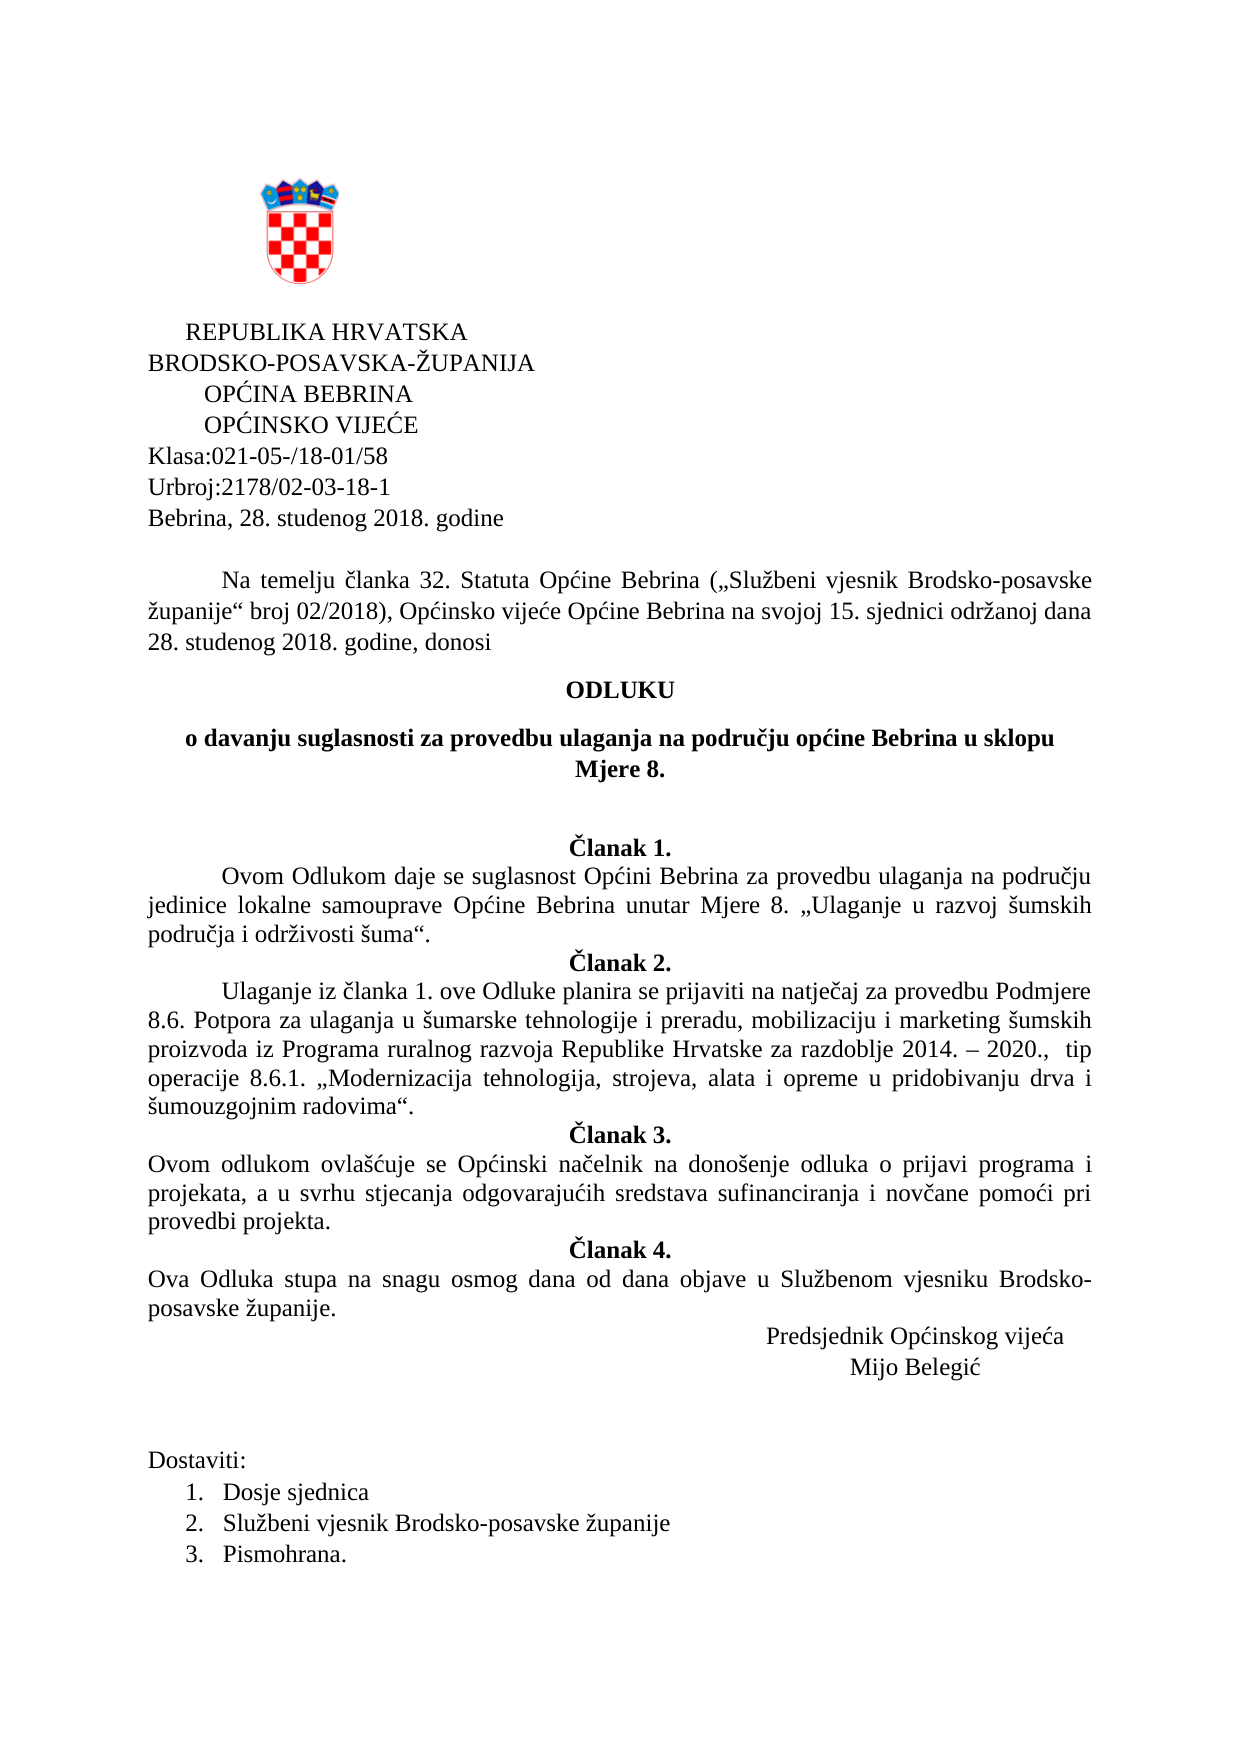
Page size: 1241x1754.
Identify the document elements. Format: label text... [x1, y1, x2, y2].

list Službeni vjesnik Brodsko-posavske županije [185, 1508, 1093, 1536]
list Pismohrana. [185, 1539, 1093, 1567]
text Na temelju članka 32. Statuta Općine Bebrina („Službeni vjesnik Brodsko-posavske županije“ broj 02/2018), Općinsko vijeće Općine Bebrina na svojoj 15. sjednici održanoj dana 28. studenog 2018. godine, donosi [148, 565, 1093, 656]
text Bebrina, 28. studenog 2018. godine [148, 503, 1093, 532]
text o davanju suglasnosti za provedbu ulaganja na području općine Bebrina u sklopu [148, 723, 1093, 752]
picture [260, 178, 339, 284]
list Dosje sjednica [185, 1477, 1093, 1505]
text OPĆINSKO VIJEĆE [148, 410, 1093, 439]
text ODLUKU [148, 675, 1093, 704]
text Ova Odluka stupa na snagu osmog dana od dana objave u Službenom vjesniku Brodsko-posavske županije. [148, 1264, 1093, 1321]
text Članak 3. [148, 1120, 1093, 1149]
text Ovom Odlukom daje se suglasnost Općini Bebrina za provedbu ulaganja na području jedinice lokalne samouprave Općine Bebrina unutar Mjere 8. „Ulaganje u razvoj šumskih područja i održivosti šuma“. [148, 861, 1093, 948]
text OPĆINA BEBRINA [148, 379, 1093, 408]
text Mijo Belegić [738, 1352, 1093, 1381]
text Urbroj:2178/02-03-18-1 [148, 472, 1093, 501]
text REPUBLIKA HRVATSKA [148, 317, 1093, 346]
text Ulaganje iz članka 1. ove Odluke planira se prijaviti na natječaj za provedbu Podmjere 8.6. Potpora za ulaganja u šumarske tehnologije i preradu, mobilizaciju i marketing šumskih proizvoda iz Programa ruralnog razvoja Republike Hrvatske za razdoblje 2014. – 2020., tip operacije 8.6.1. „Modernizacija tehnologija, strojeva, alata i opreme u pridobivanju drva i šumouzgojnim radovima“. [148, 976, 1093, 1120]
text Članak 4. [148, 1235, 1093, 1264]
text Članak 1. [148, 833, 1093, 861]
text BRODSKO-POSAVSKA-ŽUPANIJA [148, 348, 1093, 377]
text Mjere 8. [148, 754, 1093, 783]
text Dostaviti: [148, 1446, 1093, 1474]
text Ovom odlukom ovlašćuje se Općinski načelnik na donošenje odluka o prijavi programa i projekata, a u svrhu stjecanja odgovarajućih sredstava sufinanciranja i novčane pomoći pri provedbi projekta. [148, 1149, 1093, 1235]
text Klasa:021-05-/18-01/58 [148, 441, 1093, 470]
text Predsjednik Općinskog vijeća [738, 1321, 1093, 1350]
text Članak 2. [148, 948, 1093, 976]
